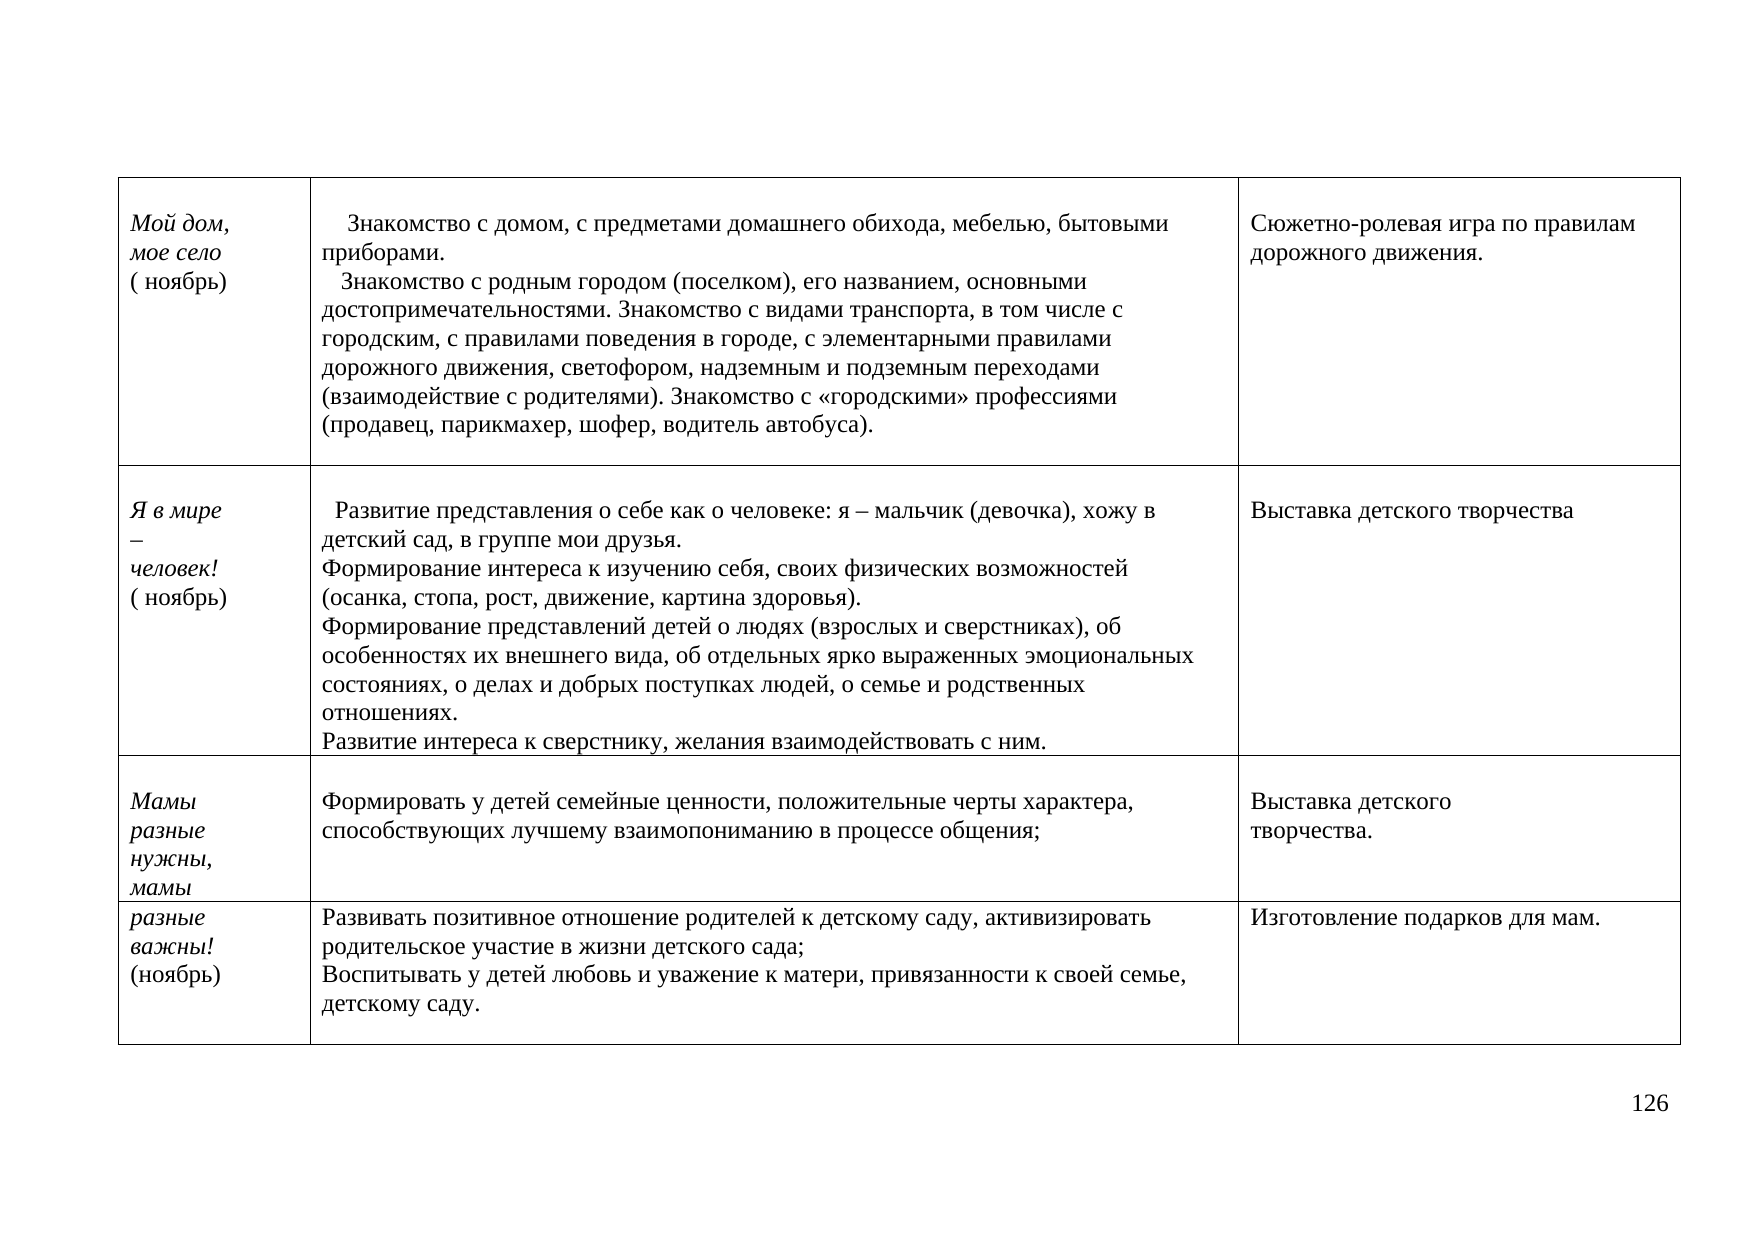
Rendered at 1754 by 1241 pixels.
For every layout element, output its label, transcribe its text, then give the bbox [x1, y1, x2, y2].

table_cell Знакомство с домом, с предметами домашнего обихода, мебелью, бытовыми приборами. Знакомство с родным городом (поселком), его названием, основными достопримечательностями. Знакомство с видами транспорта, в том числе с городским, с правилами поведения в городе, с элементарными правилами дорожного движения, светофором, надземным и подземным переходами (взаимодействие с родителями). Знакомство с «городскими» профессиями (продавец, парикмахер, шофер, водитель автобуса). [311, 178, 1238, 465]
table_cell Сюжетно-ролевая игра по правилам дорожного движения. [1239, 178, 1680, 465]
table_cell Изготовление подарков для мам. [1239, 902, 1680, 1044]
table_cell Формировать у детей семейные ценности, положительные черты характера, способствующих лучшему взаимопониманию в процессе общения; [311, 756, 1238, 901]
table_cell Развитие представления о себе как о человеке: я – мальчик (девочка), хожу в детский сад, в группе мои друзья. Формирование интереса к изучению себя, своих физических возможностей (осанка, стопа, рост, движение, картина здоровья). Формирование представлений детей о людях (взрослых и сверстниках), об особенностях их внешнего вида, об отдельных ярко выраженных эмоциональных состояниях, о делах и добрых поступках людей, о семье и родственных отношениях. Развитие интереса к сверстнику, желания взаимодействовать с ним. [311, 466, 1238, 755]
table_cell Выставка детского творчества [1239, 466, 1680, 755]
table_cell Выставка детского творчества. [1239, 756, 1680, 901]
table_cell Мой дом, мое село ( ноябрь) [119, 178, 310, 465]
table_cell разные важны! (ноябрь) [119, 902, 310, 1044]
table_cell Развивать позитивное отношение родителей к детскому саду, активизировать родительское участие в жизни детского сада; Воспитывать у детей любовь и уважение к матери, привязанности к своей семье, детскому саду. [311, 902, 1238, 1044]
table_cell Я в мире – человек! ( ноябрь) [119, 466, 310, 755]
table_cell Мамы разные нужны, мамы [119, 756, 310, 901]
